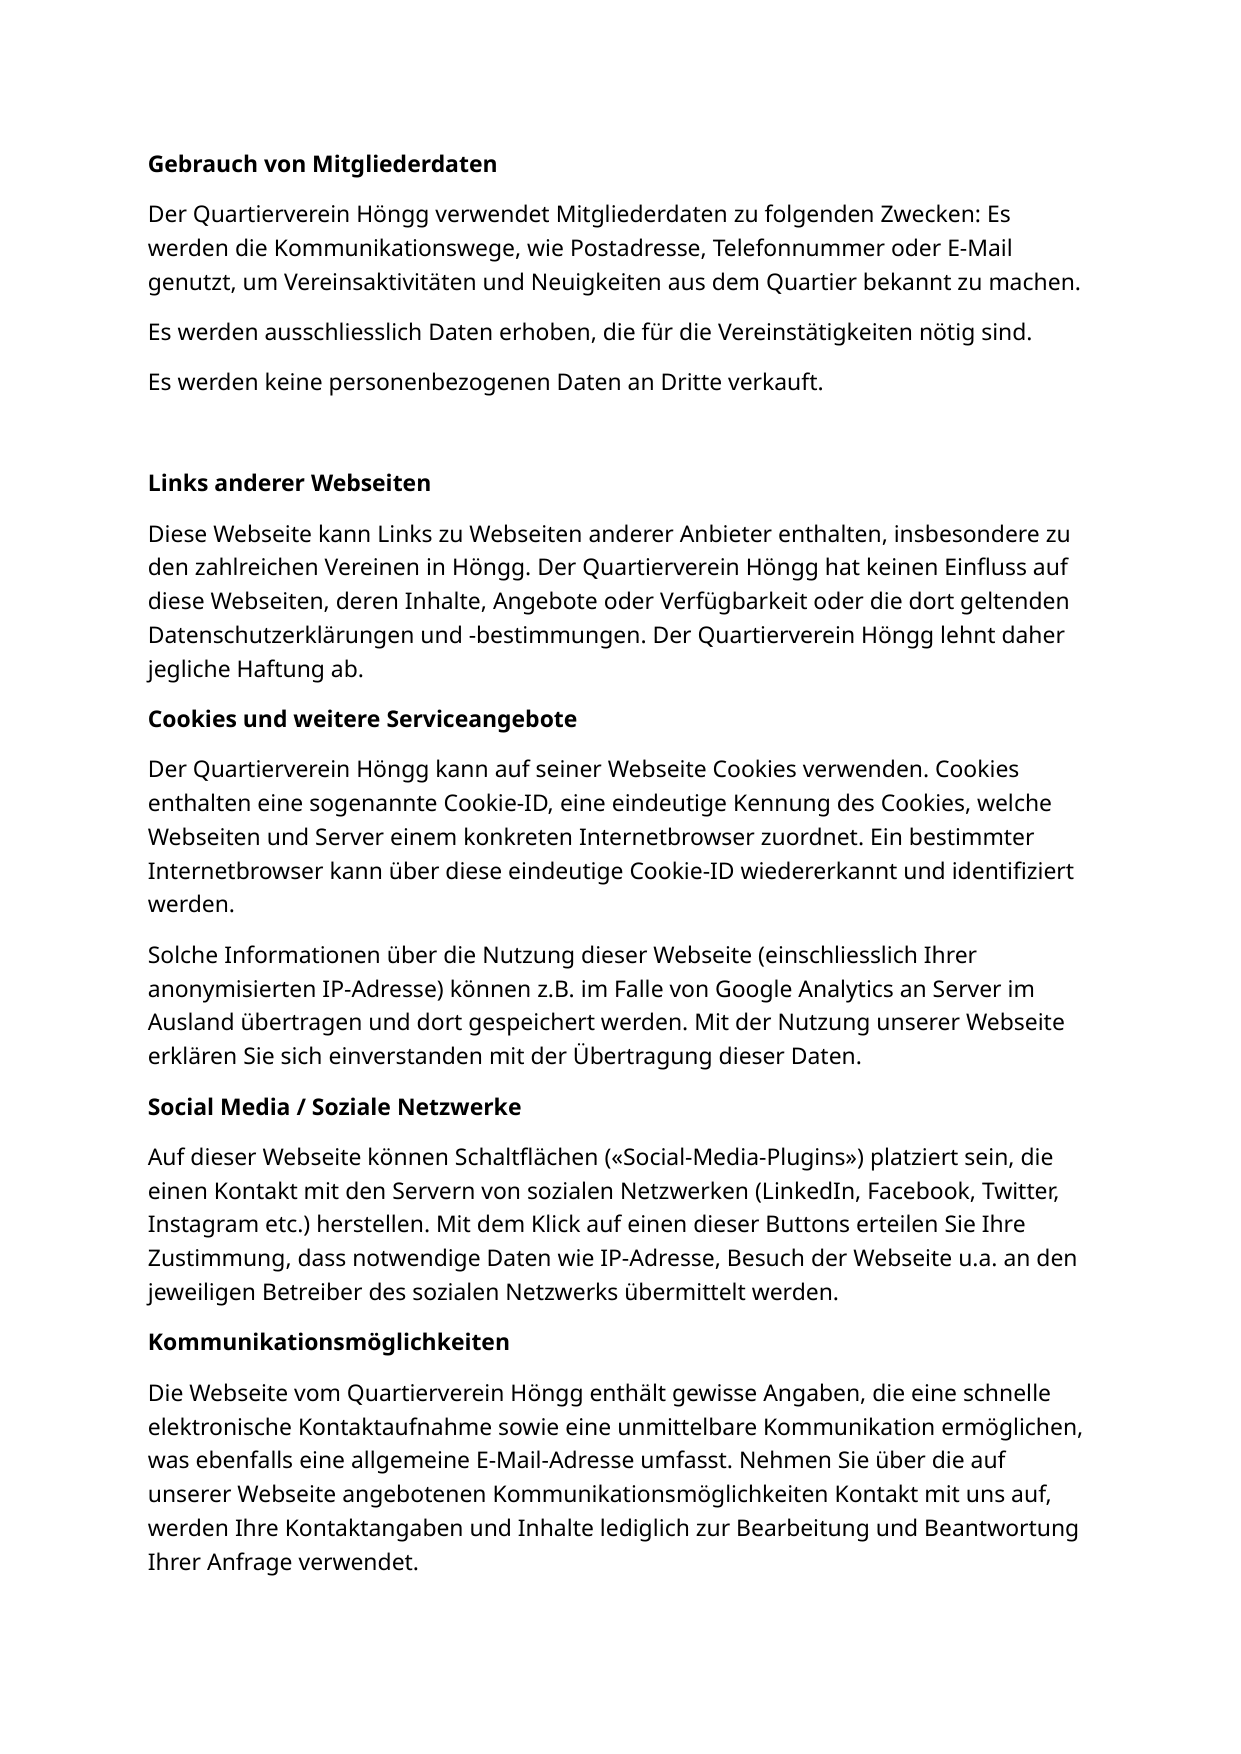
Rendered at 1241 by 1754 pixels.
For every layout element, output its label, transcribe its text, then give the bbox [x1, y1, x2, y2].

text Der Quartierverein Höngg verwendet Mitgliederdaten zu folgenden Zwecken: Es werden die Kommunikationswege, wie Postadresse, Telefonnummer oder E-Mail genutzt, um Vereinsaktivitäten und Neuigkeiten aus dem Quartier bekannt zu machen. [148, 198, 1093, 297]
text Es werden ausschliesslich Daten erhoben, die für die Vereinstätigkeiten nötig sind. [148, 316, 1093, 347]
text Cookies und weitere Serviceangebote [148, 703, 1093, 734]
text Gebrauch von Mitgliederdaten [148, 148, 1093, 179]
text Der Quartierverein Höngg kann auf seiner Webseite Cookies verwenden. Cookies enthalten eine sogenannte Cookie-ID, eine eindeutige Kennung des Cookies, welche Webseiten und Server einem konkreten Internetbrowser zuordnet. Ein bestimmter Internetbrowser kann über diese eindeutige Cookie-ID wiedererkannt und identifiziert werden. [148, 753, 1093, 920]
text Kommunikationsmöglichkeiten [148, 1326, 1093, 1358]
text Diese Webseite kann Links zu Webseiten anderer Anbieter enthalten, insbesondere zu den zahlreichen Vereinen in Höngg. Der Quartierverein Höngg hat keinen Einfluss auf diese Webseiten, deren Inhalte, Angebote oder Verfügbarkeit oder die dort geltenden Datenschutzerklärungen und -bestimmungen. Der Quartierverein Höngg lehnt daher jegliche Haftung ab. [148, 518, 1093, 684]
text Solche Informationen über die Nutzung dieser Webseite (einschliesslich Ihrer anonymisierten IP-Adresse) können z.B. im Falle von Google Analytics an Server im Ausland übertragen und dort gespeichert werden. Mit der Nutzung unserer Webseite erklären Sie sich einverstanden mit der Übertragung dieser Daten. [148, 939, 1093, 1071]
text Links anderer Webseiten [148, 467, 1093, 498]
text Auf dieser Webseite können Schaltflächen («Social-Media-Plugins») platziert sein, die einen Kontakt mit den Servern von sozialen Netzwerken (LinkedIn, Facebook, Twitter, Instagram etc.) herstellen. Mit dem Klick auf einen dieser Buttons erteilen Sie Ihre Zustimmung, dass notwendige Daten wie IP-Adresse, Besuch der Webseite u.a. an den jeweiligen Betreiber des sozialen Netzwerks übermittelt werden. [148, 1141, 1093, 1307]
text Social Media / Soziale Netzwerke [148, 1091, 1093, 1122]
text Es werden keine personenbezogenen Daten an Dritte verkauft. [148, 366, 1093, 398]
text Die Webseite vom Quartierverein Höngg enthält gewisse Angaben, die eine schnelle elektronische Kontaktaufnahme sowie eine unmittelbare Kommunikation ermöglichen, was ebenfalls eine allgemeine E-Mail-Adresse umfasst. Nehmen Sie über die auf unserer Webseite angebotenen Kommunikationsmöglichkeiten Kontakt mit uns auf, werden Ihre Kontaktangaben und Inhalte lediglich zur Bearbeitung und Beantwortung Ihrer Anfrage verwendet. [148, 1377, 1093, 1577]
